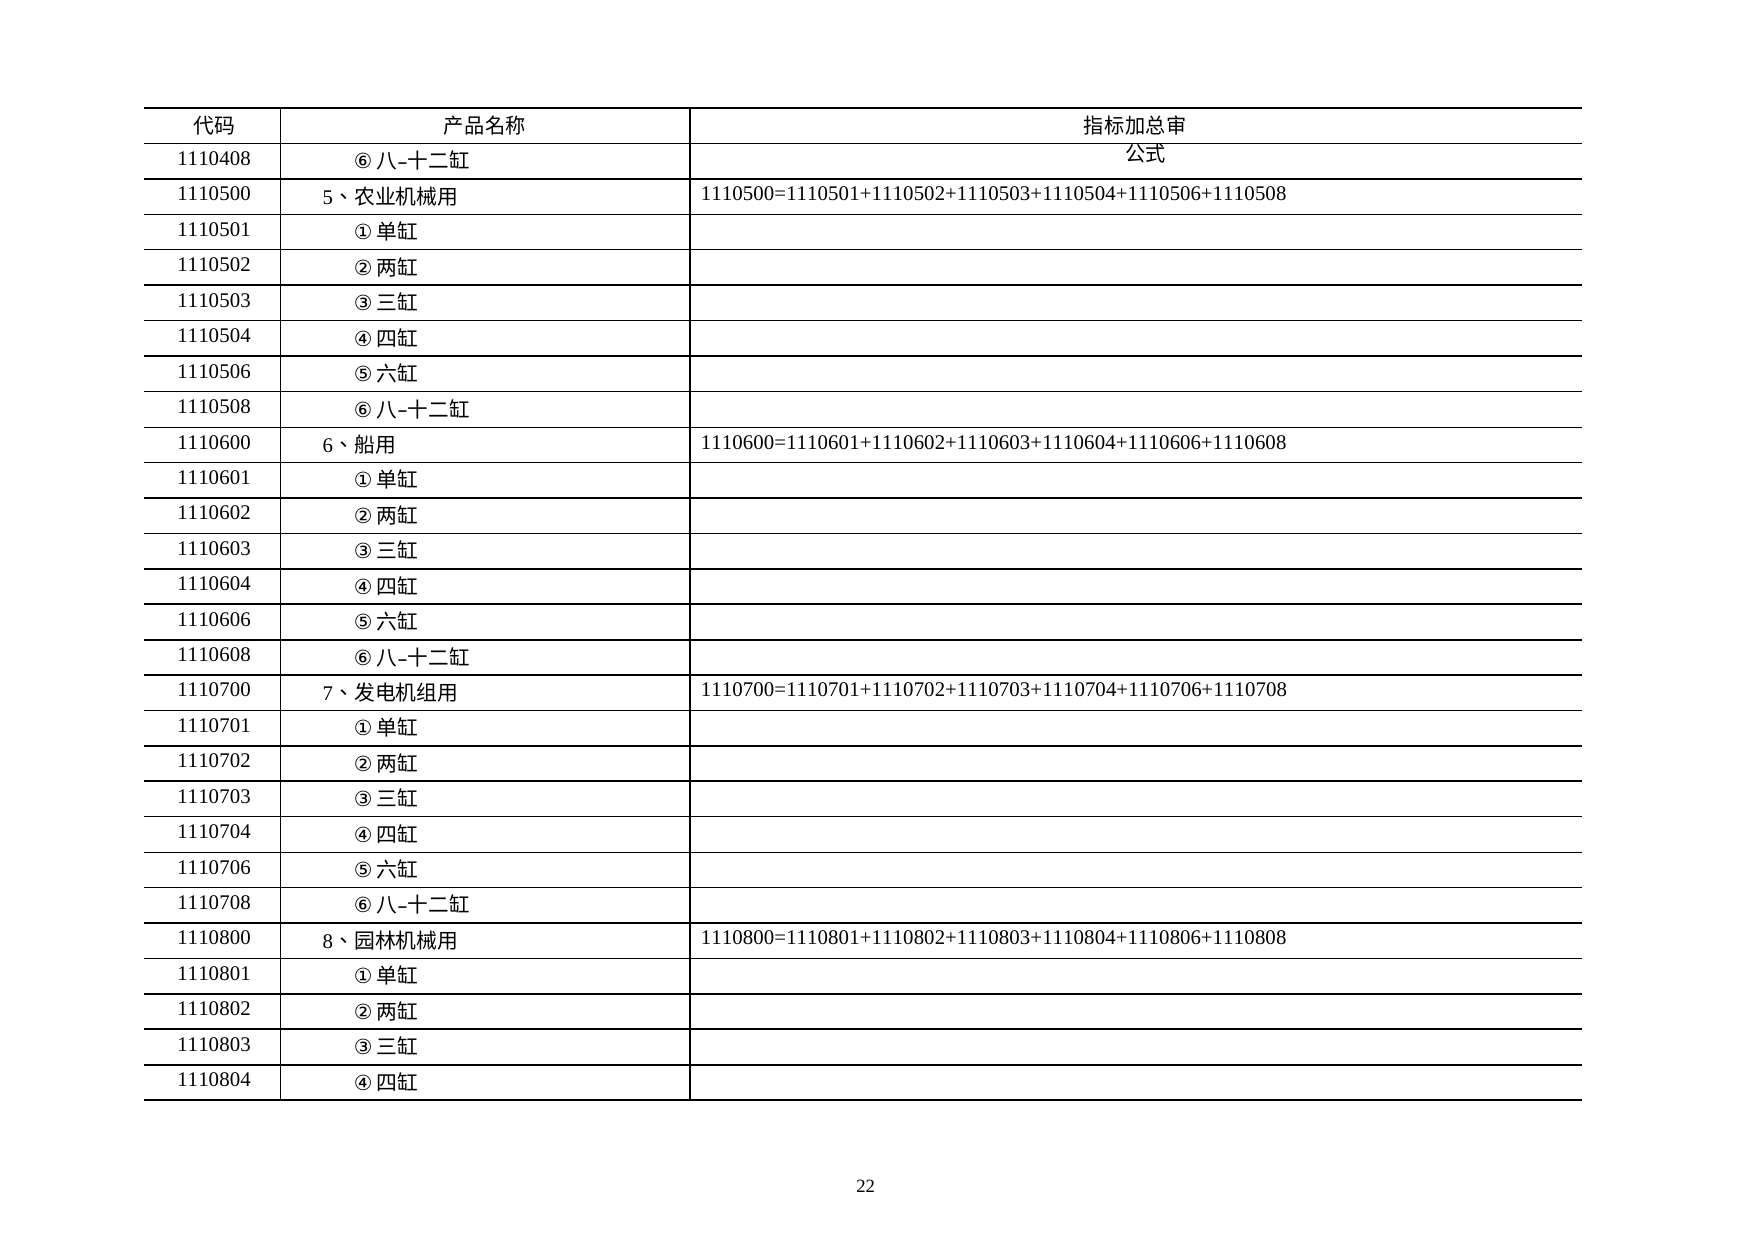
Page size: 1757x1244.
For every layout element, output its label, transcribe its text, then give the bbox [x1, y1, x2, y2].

table_cell ③三缸 [281, 782, 689, 816]
table_cell [691, 215, 1582, 249]
table_cell [691, 392, 1582, 426]
table_cell [691, 321, 1582, 355]
table_cell 1110704 [144, 817, 280, 851]
table_cell 8、园林机械用 [281, 924, 689, 958]
table_cell 1110702 [144, 747, 280, 780]
table_cell ③三缸 [281, 534, 689, 568]
table_cell 1110800 [144, 924, 280, 958]
table_cell [691, 782, 1582, 816]
table_cell 6、船用 [281, 428, 689, 462]
table_cell ⑥八-十二缸 [281, 888, 689, 922]
table_cell 5、农业机械用 [281, 180, 689, 213]
table_cell 1110504 [144, 321, 280, 355]
text 22 [852, 1175, 878, 1196]
table_cell [691, 959, 1582, 993]
table_cell ①单缸 [281, 463, 689, 497]
table_cell 1110706 [144, 853, 280, 887]
table_cell [691, 1030, 1582, 1064]
table_cell 1110603 [144, 534, 280, 568]
table_cell [691, 995, 1582, 1028]
table_header 产品名称 [281, 109, 689, 142]
table_cell 1110600=1110601+1110602+1110603+1110604+1110606+1110608 [691, 428, 1582, 462]
table_cell [691, 357, 1582, 391]
table_cell 1110501 [144, 215, 280, 249]
table_cell 1110606 [144, 605, 280, 639]
table_cell 1110506 [144, 357, 280, 391]
table_cell [691, 747, 1582, 780]
table_cell 1110408 [144, 144, 280, 178]
table_cell 7、发电机组用 [281, 676, 689, 709]
table_cell [691, 1066, 1582, 1099]
table_cell 1110604 [144, 570, 280, 603]
table_cell ①单缸 [281, 215, 689, 249]
table_cell ④四缸 [281, 817, 689, 851]
table_cell [691, 888, 1582, 922]
table_cell ④四缸 [281, 1066, 689, 1099]
table_cell [691, 570, 1582, 603]
table_cell ②两缸 [281, 499, 689, 533]
table_cell 1110801 [144, 959, 280, 993]
table_cell 1110601 [144, 463, 280, 497]
table_cell 1110608 [144, 641, 280, 674]
table_cell ①单缸 [281, 711, 689, 745]
table_cell [691, 711, 1582, 745]
table_cell [691, 250, 1582, 284]
table_cell ③三缸 [281, 286, 689, 320]
table_cell ⑤六缸 [281, 853, 689, 887]
table_cell [691, 605, 1582, 639]
table_cell ③三缸 [281, 1030, 689, 1064]
table_cell 1110804 [144, 1066, 280, 1099]
table_cell 1110703 [144, 782, 280, 816]
table_cell [691, 499, 1582, 533]
table_cell 1110803 [144, 1030, 280, 1064]
table_header 指标加总审 [691, 109, 1582, 142]
table_cell ①单缸 [281, 959, 689, 993]
table_cell 1110500=1110501+1110502+1110503+1110504+1110506+1110508 [691, 180, 1582, 213]
table_cell 1110802 [144, 995, 280, 1028]
table_cell 1110701 [144, 711, 280, 745]
table_cell ⑥八-十二缸 [281, 144, 689, 178]
table_cell ②两缸 [281, 995, 689, 1028]
table_cell ④四缸 [281, 570, 689, 603]
table_cell 1110700=1110701+1110702+1110703+1110704+1110706+1110708 [691, 676, 1582, 709]
table_cell 1110502 [144, 250, 280, 284]
table_cell 1110503 [144, 286, 280, 320]
table_cell [691, 641, 1582, 674]
table_cell ②两缸 [281, 747, 689, 780]
table_cell 公式 [691, 144, 1582, 178]
table_cell ⑥八-十二缸 [281, 392, 689, 426]
table_cell 1110500 [144, 180, 280, 213]
table_cell [691, 853, 1582, 887]
table_cell 1110708 [144, 888, 280, 922]
table_cell [691, 817, 1582, 851]
table_cell [691, 286, 1582, 320]
table_cell [691, 463, 1582, 497]
table_cell ⑤六缸 [281, 605, 689, 639]
table_cell ⑤六缸 [281, 357, 689, 391]
table_cell ⑥八-十二缸 [281, 641, 689, 674]
table_cell ②两缸 [281, 250, 689, 284]
table_cell ④四缸 [281, 321, 689, 355]
table_cell 1110600 [144, 428, 280, 462]
table_cell 1110508 [144, 392, 280, 426]
table_cell 1110700 [144, 676, 280, 709]
table_header 代码 [144, 109, 280, 142]
table_cell [691, 534, 1582, 568]
table_cell 1110602 [144, 499, 280, 533]
table_cell 1110800=1110801+1110802+1110803+1110804+1110806+1110808 [691, 924, 1582, 958]
